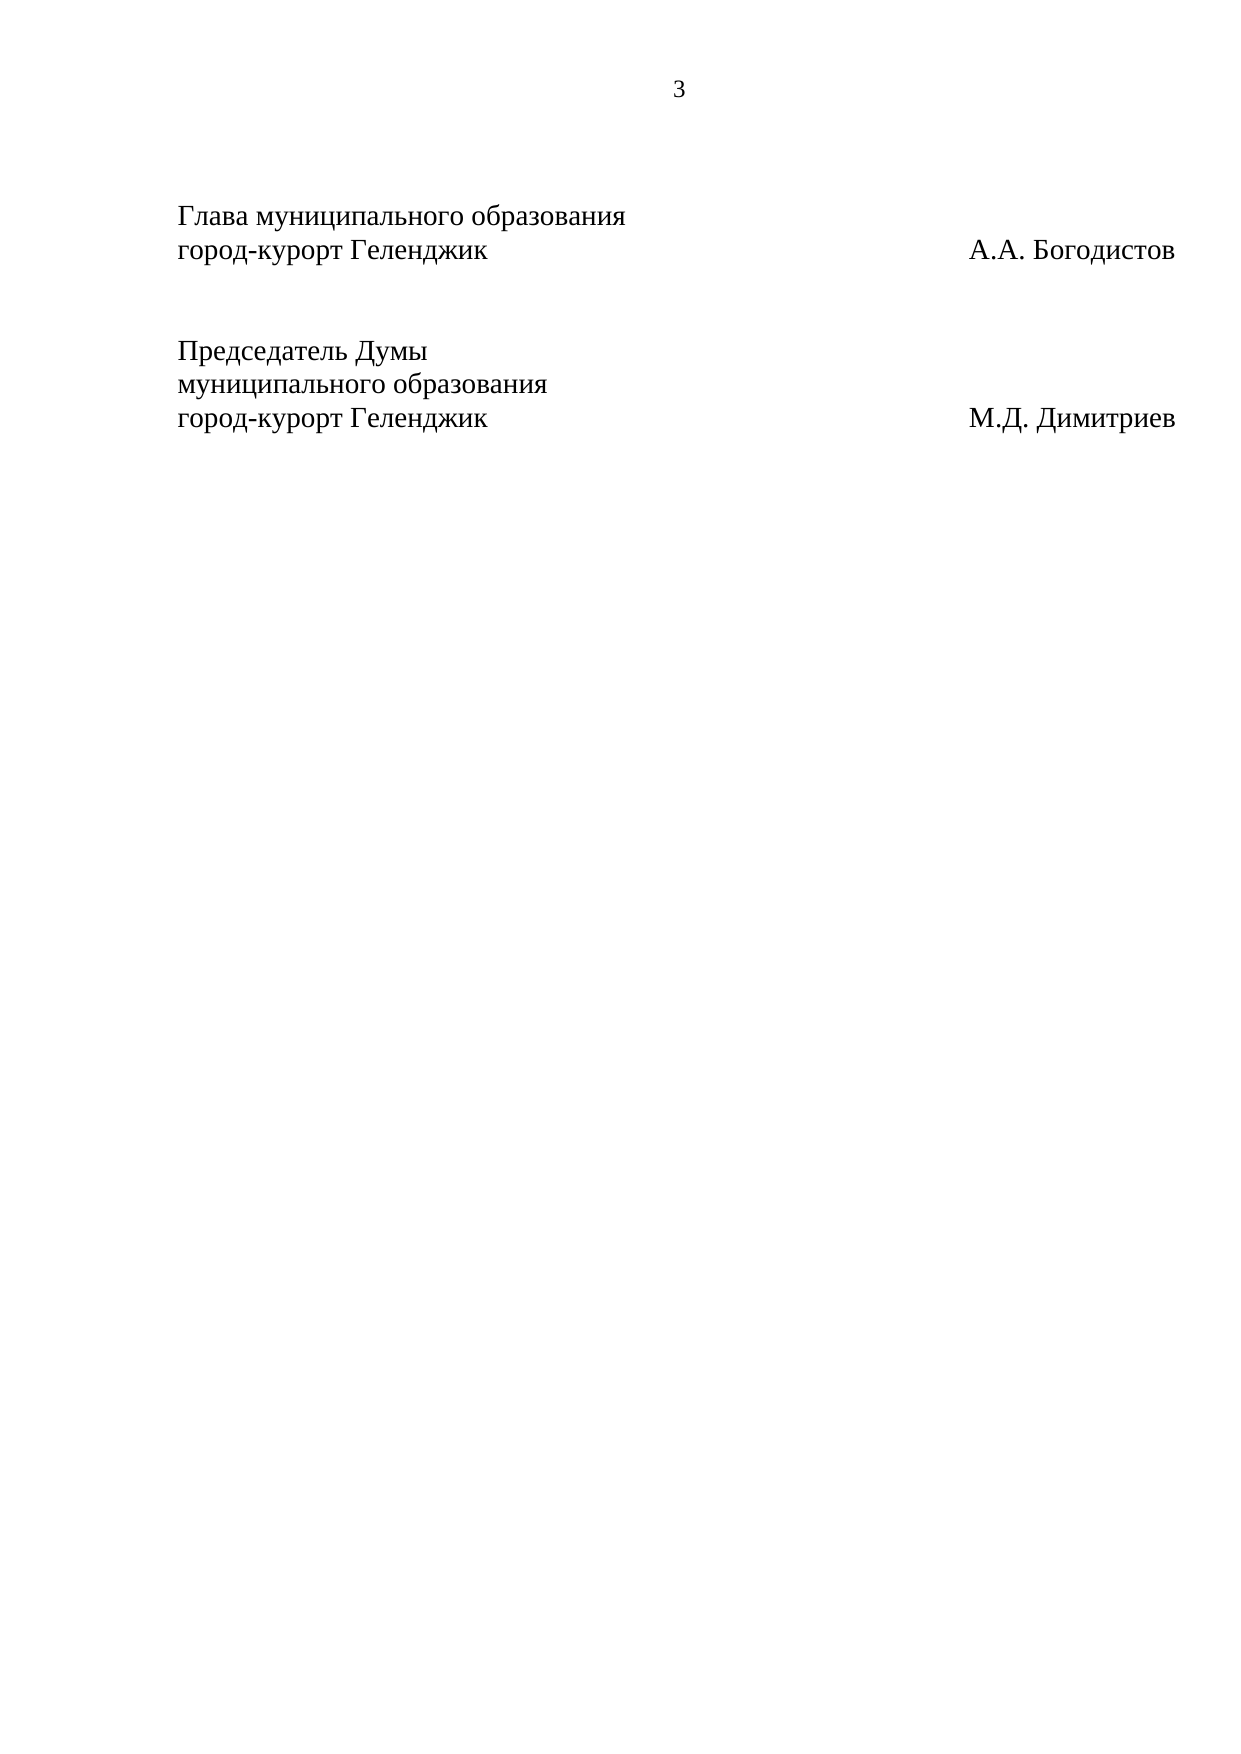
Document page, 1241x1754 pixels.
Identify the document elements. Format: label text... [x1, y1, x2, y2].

subtitle город-курорт Геленджик А.А. Богодистов [177, 232, 1181, 266]
text муниципального образования [177, 366, 1181, 400]
text Председатель Думы [177, 333, 1181, 366]
text город-курорт Геленджик М.Д. Димитриев [177, 400, 1181, 433]
subtitle Глава муниципального образования [177, 198, 1181, 232]
